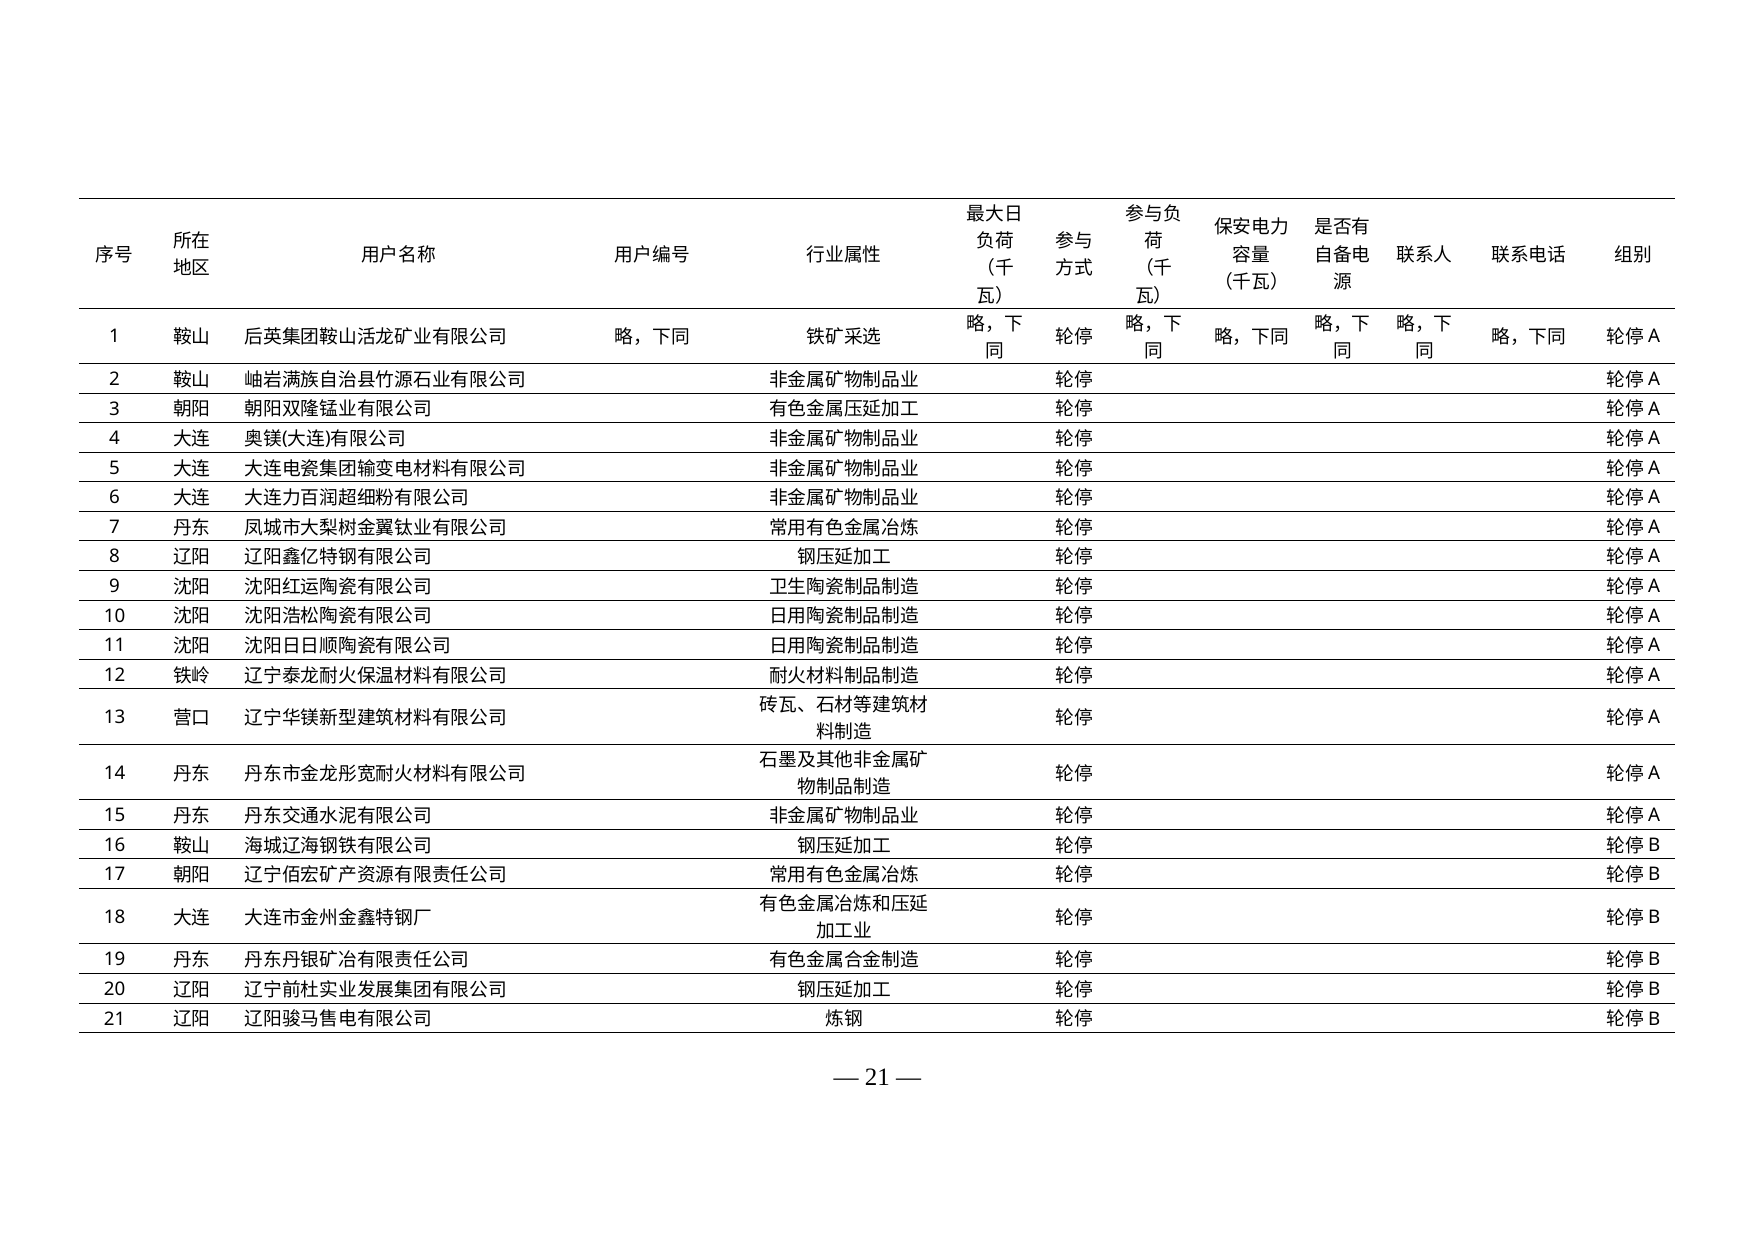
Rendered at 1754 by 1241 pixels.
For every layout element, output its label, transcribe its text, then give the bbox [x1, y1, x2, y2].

table_cell 沈阳 [150, 571, 233, 599]
table_cell 辽阳 [150, 974, 233, 1002]
table_cell 沈阳红运陶瓷有限公司 [233, 571, 563, 599]
table_cell [563, 541, 741, 570]
table_cell 沈阳 [150, 601, 233, 629]
table_cell 轮停A [1591, 541, 1675, 570]
table_cell 大连 [150, 423, 233, 452]
table_cell [1302, 571, 1383, 599]
table_cell 轮停 [1042, 944, 1106, 973]
table_cell [1383, 541, 1466, 570]
table_cell 略，下同 [1201, 309, 1302, 363]
table_cell [947, 1004, 1042, 1032]
table_cell 辽阳骏马售电有限公司 [233, 1004, 563, 1032]
table_cell [1106, 800, 1201, 829]
table_cell 略，下同 [563, 309, 741, 363]
table_cell 鞍山 [150, 364, 233, 392]
table_cell 大连 [150, 482, 233, 511]
table_cell 非金属矿物制品业 [741, 423, 947, 452]
table_cell [563, 944, 741, 973]
table_cell 16 [79, 830, 150, 858]
table_cell [1466, 859, 1591, 888]
table_cell 轮停B [1591, 1004, 1675, 1032]
table_header 联系电话 [1466, 199, 1591, 307]
table_cell 丹东 [150, 944, 233, 973]
table_cell 轮停B [1591, 830, 1675, 858]
table_cell [1466, 745, 1591, 799]
table_cell [947, 364, 1042, 392]
table_header 参与负荷 （千瓦） [1106, 199, 1201, 307]
table_cell [947, 689, 1042, 744]
table_cell 炼钢 [741, 1004, 947, 1032]
table_cell [1106, 423, 1201, 452]
table_cell [1383, 630, 1466, 659]
table_cell 轮停 [1042, 889, 1106, 943]
table_cell [1201, 745, 1302, 799]
table_cell 朝阳 [150, 859, 233, 888]
table_cell 轮停 [1042, 571, 1106, 599]
table_cell [1201, 541, 1302, 570]
table_cell 常用有色金属冶炼 [741, 859, 947, 888]
table_cell [1302, 541, 1383, 570]
table_cell [1201, 482, 1302, 511]
table_cell 铁矿采选 [741, 309, 947, 363]
table_cell [1383, 689, 1466, 744]
table_cell [563, 394, 741, 422]
table_cell 海城辽海钢铁有限公司 [233, 830, 563, 858]
table_cell [1383, 830, 1466, 858]
table_cell 14 [79, 745, 150, 799]
table_cell 轮停A [1591, 660, 1675, 688]
table_cell [563, 630, 741, 659]
table_cell [1302, 974, 1383, 1002]
table_cell 沈阳日日顺陶瓷有限公司 [233, 630, 563, 659]
table_cell [1106, 394, 1201, 422]
table_cell 轮停 [1042, 394, 1106, 422]
table_cell [563, 859, 741, 888]
table_cell 鞍山 [150, 830, 233, 858]
table_cell [1466, 800, 1591, 829]
table_cell 大连电瓷集团输变电材料有限公司 [233, 453, 563, 481]
table_cell [1383, 482, 1466, 511]
table_cell [947, 800, 1042, 829]
table_cell 轮停 [1042, 745, 1106, 799]
table_cell 略，下同 [1383, 309, 1466, 363]
table_cell 5 [79, 453, 150, 481]
table_cell 石墨及其他非金属矿物制品制造 [741, 745, 947, 799]
table_cell 辽阳 [150, 1004, 233, 1032]
table_cell [1201, 364, 1302, 392]
table_cell [947, 541, 1042, 570]
table_cell [563, 745, 741, 799]
table_cell 奥镁(大连)有限公司 [233, 423, 563, 452]
table_cell [1201, 630, 1302, 659]
table_cell 轮停A [1591, 512, 1675, 540]
table_cell 轮停A [1591, 453, 1675, 481]
table_cell [1106, 689, 1201, 744]
table_cell [1383, 512, 1466, 540]
table_cell 轮停A [1591, 689, 1675, 744]
table_cell [1201, 689, 1302, 744]
table_header 保安电力容量 （千瓦） [1201, 199, 1302, 307]
table_cell 非金属矿物制品业 [741, 482, 947, 511]
table_cell 轮停 [1042, 689, 1106, 744]
table_cell [1201, 974, 1302, 1002]
table_cell [1201, 601, 1302, 629]
table_header 联系人 [1383, 199, 1466, 307]
table_cell [947, 512, 1042, 540]
table_cell [947, 889, 1042, 943]
table_cell [1302, 660, 1383, 688]
table_cell [563, 689, 741, 744]
table_cell [947, 630, 1042, 659]
table_cell [1383, 944, 1466, 973]
table_cell 11 [79, 630, 150, 659]
table_cell [1106, 601, 1201, 629]
table_header 是否有自备电源 [1302, 199, 1383, 307]
table_cell 轮停A [1591, 364, 1675, 392]
table_cell 大连力百润超细粉有限公司 [233, 482, 563, 511]
table_cell 非金属矿物制品业 [741, 364, 947, 392]
table_cell [563, 660, 741, 688]
table_cell 砖瓦、石材等建筑材料制造 [741, 689, 947, 744]
table_header 组别 [1591, 199, 1675, 307]
table_cell 朝阳双隆锰业有限公司 [233, 394, 563, 422]
table_cell 12 [79, 660, 150, 688]
table_cell [1106, 453, 1201, 481]
table_cell [1302, 601, 1383, 629]
table_cell 轮停B [1591, 944, 1675, 973]
table_cell [947, 423, 1042, 452]
table_cell 轮停A [1591, 800, 1675, 829]
table_cell [1106, 482, 1201, 511]
table_cell [1106, 364, 1201, 392]
table_cell [947, 571, 1042, 599]
table_cell [1302, 830, 1383, 858]
table_cell [947, 453, 1042, 481]
table_header 用户编号 [563, 199, 741, 307]
table_cell [1302, 394, 1383, 422]
table_cell 轮停 [1042, 830, 1106, 858]
table_cell 钢压延加工 [741, 830, 947, 858]
table_cell [563, 800, 741, 829]
table_cell [947, 601, 1042, 629]
table_cell [1201, 944, 1302, 973]
table_cell [1201, 453, 1302, 481]
table_cell [1106, 889, 1201, 943]
table_cell [1466, 482, 1591, 511]
table_cell [1383, 745, 1466, 799]
table_cell [1466, 1004, 1591, 1032]
table_cell [563, 1004, 741, 1032]
table_cell [1466, 944, 1591, 973]
table_cell [1106, 541, 1201, 570]
table_cell 岫岩满族自治县竹源石业有限公司 [233, 364, 563, 392]
table_cell 钢压延加工 [741, 541, 947, 570]
table_cell 4 [79, 423, 150, 452]
table_cell [1466, 423, 1591, 452]
table_cell [1302, 1004, 1383, 1032]
table_cell 后英集团鞍山活龙矿业有限公司 [233, 309, 563, 363]
table_cell 丹东市金龙彤宽耐火材料有限公司 [233, 745, 563, 799]
table_cell [1466, 660, 1591, 688]
table_cell [563, 453, 741, 481]
table_cell 轮停A [1591, 423, 1675, 452]
table_cell 略，下同 [947, 309, 1042, 363]
table_cell [1201, 859, 1302, 888]
table_cell [1383, 601, 1466, 629]
table_cell 轮停 [1042, 630, 1106, 659]
table_cell [1106, 630, 1201, 659]
table_cell 大连市金州金鑫特钢厂 [233, 889, 563, 943]
table_cell 丹东 [150, 512, 233, 540]
table_cell 8 [79, 541, 150, 570]
table_cell 鞍山 [150, 309, 233, 363]
table_cell [1383, 394, 1466, 422]
table_cell 略，下同 [1302, 309, 1383, 363]
table_cell [1106, 944, 1201, 973]
table_cell [1466, 974, 1591, 1002]
table_cell [1383, 364, 1466, 392]
table_cell 大连 [150, 889, 233, 943]
table_cell [947, 944, 1042, 973]
table_cell 轮停B [1591, 974, 1675, 1002]
table_cell [1106, 660, 1201, 688]
table_cell [1383, 889, 1466, 943]
table_cell [1106, 974, 1201, 1002]
table_cell 轮停 [1042, 974, 1106, 1002]
table_cell [1106, 859, 1201, 888]
table_cell 丹东交通水泥有限公司 [233, 800, 563, 829]
table_cell [947, 745, 1042, 799]
table_cell [1383, 423, 1466, 452]
table_cell 13 [79, 689, 150, 744]
table_cell [563, 889, 741, 943]
table_cell [563, 423, 741, 452]
table_cell 轮停 [1042, 601, 1106, 629]
table_header 参与 方式 [1042, 199, 1106, 307]
table_cell [1106, 1004, 1201, 1032]
table_cell 17 [79, 859, 150, 888]
table_cell [1466, 601, 1591, 629]
table_cell [1383, 1004, 1466, 1032]
table_cell 15 [79, 800, 150, 829]
table_cell 沈阳浩松陶瓷有限公司 [233, 601, 563, 629]
table_cell 辽宁华镁新型建筑材料有限公司 [233, 689, 563, 744]
table_cell [563, 571, 741, 599]
table_cell [947, 394, 1042, 422]
table_cell [1466, 394, 1591, 422]
table_cell 3 [79, 394, 150, 422]
table_cell 辽宁佰宏矿产资源有限责任公司 [233, 859, 563, 888]
table_cell [1383, 859, 1466, 888]
table_cell [1302, 512, 1383, 540]
table_cell 19 [79, 944, 150, 973]
table_cell [1302, 859, 1383, 888]
table_cell [1466, 830, 1591, 858]
table_header 序号 [79, 199, 150, 307]
table_cell 日用陶瓷制品制造 [741, 601, 947, 629]
table_cell [1201, 830, 1302, 858]
table_cell [1106, 830, 1201, 858]
table_cell [1466, 541, 1591, 570]
table_cell [947, 974, 1042, 1002]
table_cell [1302, 364, 1383, 392]
table_cell 轮停A [1591, 630, 1675, 659]
table_cell [1466, 571, 1591, 599]
table_cell 轮停 [1042, 453, 1106, 481]
table_header 最大日负荷 （千瓦） [947, 199, 1042, 307]
table_cell 非金属矿物制品业 [741, 800, 947, 829]
table_cell [1201, 571, 1302, 599]
table_cell [947, 830, 1042, 858]
table_cell [1302, 745, 1383, 799]
table_cell [1383, 800, 1466, 829]
table_cell 轮停A [1591, 309, 1675, 363]
table_header 所在 地区 [150, 199, 233, 307]
table_cell 丹东 [150, 745, 233, 799]
table_cell [947, 660, 1042, 688]
table_cell 18 [79, 889, 150, 943]
table_cell 朝阳 [150, 394, 233, 422]
table_cell [563, 830, 741, 858]
table_cell [1201, 512, 1302, 540]
table_cell [1201, 660, 1302, 688]
table_cell [1383, 453, 1466, 481]
table_cell [1302, 453, 1383, 481]
table_cell [1106, 512, 1201, 540]
table_cell 辽阳鑫亿特钢有限公司 [233, 541, 563, 570]
table_cell 轮停B [1591, 859, 1675, 888]
table_cell 7 [79, 512, 150, 540]
table_header 用户名称 [233, 199, 563, 307]
table_cell [1466, 889, 1591, 943]
table_cell [1302, 800, 1383, 829]
table_cell [1302, 630, 1383, 659]
table_cell 21 [79, 1004, 150, 1032]
table_cell 轮停 [1042, 660, 1106, 688]
table_cell 轮停 [1042, 512, 1106, 540]
table_cell [1466, 453, 1591, 481]
table_cell 轮停 [1042, 482, 1106, 511]
table_cell [947, 482, 1042, 511]
table_cell [947, 859, 1042, 888]
table_cell [1466, 512, 1591, 540]
table_cell 有色金属压延加工 [741, 394, 947, 422]
table_cell [1466, 689, 1591, 744]
table_cell 轮停A [1591, 482, 1675, 511]
table_cell [1302, 889, 1383, 943]
table_cell [563, 512, 741, 540]
table_cell 有色金属冶炼和压延加工业 [741, 889, 947, 943]
table_cell [1106, 745, 1201, 799]
table_cell 轮停A [1591, 394, 1675, 422]
table_cell 卫生陶瓷制品制造 [741, 571, 947, 599]
table_cell 轮停 [1042, 541, 1106, 570]
table_cell 轮停 [1042, 364, 1106, 392]
table_cell 钢压延加工 [741, 974, 947, 1002]
table_cell [563, 974, 741, 1002]
table_cell 轮停 [1042, 800, 1106, 829]
table_cell 轮停 [1042, 1004, 1106, 1032]
table_cell [1302, 482, 1383, 511]
table_cell 非金属矿物制品业 [741, 453, 947, 481]
table_cell 日用陶瓷制品制造 [741, 630, 947, 659]
table_cell [1466, 364, 1591, 392]
table_cell 丹东 [150, 800, 233, 829]
table_cell [1201, 889, 1302, 943]
table_cell [1383, 974, 1466, 1002]
table_cell [1302, 944, 1383, 973]
table_cell 9 [79, 571, 150, 599]
table_cell 辽宁前杜实业发展集团有限公司 [233, 974, 563, 1002]
table_cell 轮停 [1042, 309, 1106, 363]
table_cell 轮停A [1591, 601, 1675, 629]
table_cell 辽宁泰龙耐火保温材料有限公司 [233, 660, 563, 688]
table_cell 略，下同 [1466, 309, 1591, 363]
table_cell [563, 601, 741, 629]
table_cell [1201, 394, 1302, 422]
table_cell 2 [79, 364, 150, 392]
table_cell 有色金属合金制造 [741, 944, 947, 973]
table_cell 略，下同 [1106, 309, 1201, 363]
table_cell 轮停A [1591, 745, 1675, 799]
table_cell 轮停A [1591, 571, 1675, 599]
table_cell [563, 482, 741, 511]
table_cell [1201, 1004, 1302, 1032]
table_cell 常用有色金属冶炼 [741, 512, 947, 540]
table_cell 轮停 [1042, 423, 1106, 452]
table_cell 凤城市大梨树金翼钛业有限公司 [233, 512, 563, 540]
table_cell [1383, 660, 1466, 688]
table_cell 轮停 [1042, 859, 1106, 888]
table_cell 1 [79, 309, 150, 363]
table_cell 营口 [150, 689, 233, 744]
table_cell 6 [79, 482, 150, 511]
table_cell [1302, 423, 1383, 452]
table_cell [1201, 800, 1302, 829]
table_cell [1383, 571, 1466, 599]
table_cell [1466, 630, 1591, 659]
table_cell [1302, 689, 1383, 744]
table_header 行业属性 [741, 199, 947, 307]
table_cell 耐火材料制品制造 [741, 660, 947, 688]
table_cell 轮停B [1591, 889, 1675, 943]
table_cell [1201, 423, 1302, 452]
table_cell 辽阳 [150, 541, 233, 570]
table_cell 大连 [150, 453, 233, 481]
table_cell [563, 364, 741, 392]
table_cell 沈阳 [150, 630, 233, 659]
table_cell 10 [79, 601, 150, 629]
table_cell 铁岭 [150, 660, 233, 688]
table_cell [1106, 571, 1201, 599]
table_cell 丹东丹银矿冶有限责任公司 [233, 944, 563, 973]
table_cell 20 [79, 974, 150, 1002]
